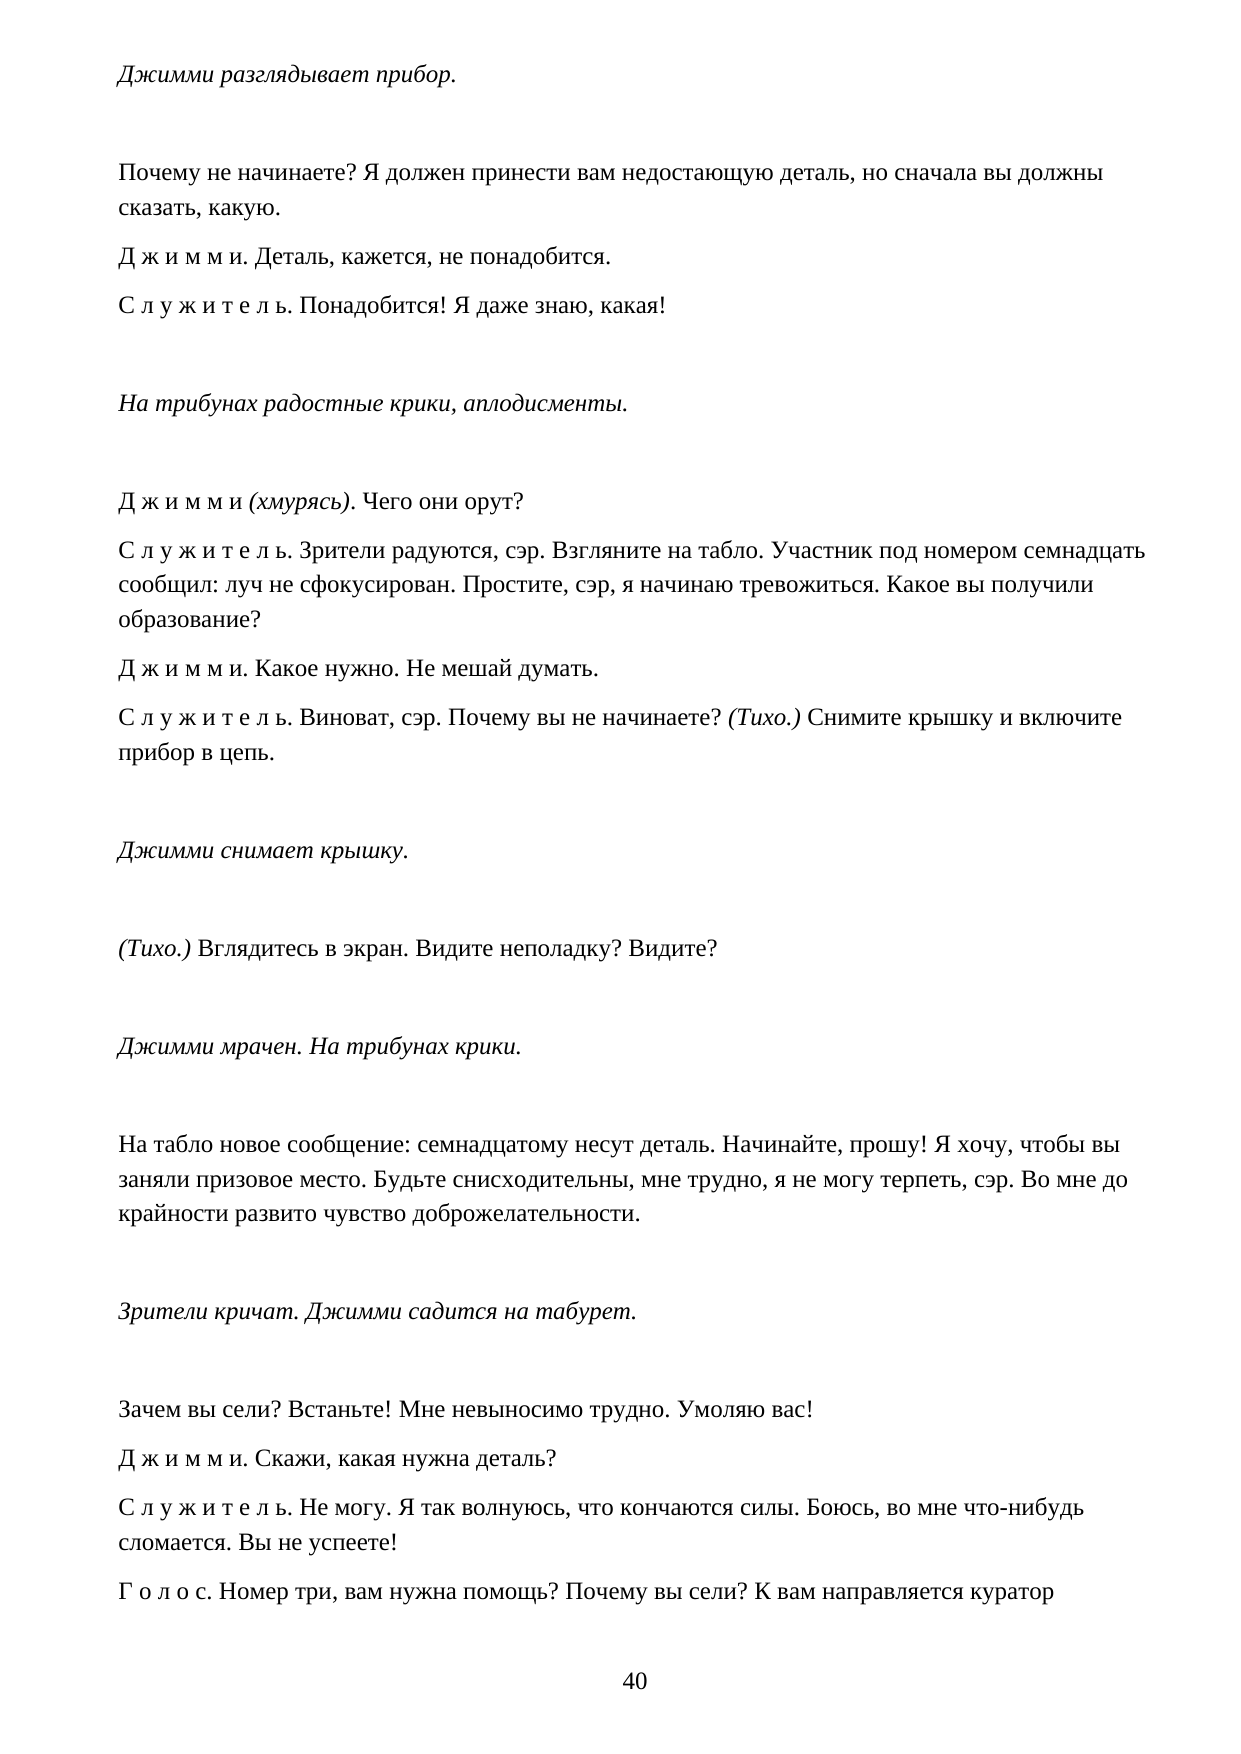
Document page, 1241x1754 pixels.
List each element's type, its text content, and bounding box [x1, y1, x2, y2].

text С л у ж и т е л ь. Виноват, сэр. Почему вы не начинаете? (Тихо.) Снимите крышку и включите прибор в цепь. [118, 702, 1152, 765]
text С л у ж и т е л ь. Зрители радуются, сэр. Взгляните на табло. Участник под номером семнадцать сообщил: луч не сфокусирован. Простите, сэр, я начинаю тревожиться. Какое вы получили образование? [118, 535, 1152, 633]
text На трибунах радостные крики, аплодисменты. [118, 388, 1152, 417]
text Почему не начинаете? Я должен принести вам недостающую деталь, но сначала вы должны сказать, какую. [118, 157, 1152, 220]
text (Тихо.) Вглядитесь в экран. Видите неполадку? Видите? [118, 933, 1152, 962]
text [118, 1576, 1152, 1605]
text Зрители кричат. Джимми садится на табурет. [118, 1296, 1152, 1325]
text С л у ж и т е л ь. Не могу. Я так волнуюсь, что кончаются силы. Боюсь, во мне что-нибудь сломается. Вы не успеете! [118, 1492, 1152, 1556]
text С л у ж и т е л ь. Понадобится! Я даже знаю, какая! [118, 290, 1152, 318]
text Д ж и м м и. Какое нужно. Не мешай думать. [118, 653, 1152, 682]
text Д ж и м м и. Скажи, какая нужна деталь? [118, 1443, 1152, 1472]
text Зачем вы сели? Встаньте! Мне невыносимо трудно. Умоляю вас! [118, 1394, 1152, 1423]
text Джимми снимает крышку. [118, 835, 1152, 863]
text Джимми разглядывает прибор. [118, 59, 1152, 88]
text Д ж и м м и. Деталь, кажется, не понадобится. [118, 241, 1152, 269]
text Д ж и м м и (хмурясь). Чего они орут? [118, 486, 1152, 515]
text Джимми мрачен. На трибунах крики. [118, 1031, 1152, 1060]
text На табло новое сообщение: семнадцатому несут деталь. Начинайте, прошу! Я хочу, чтобы вы заняли призовое место. Будьте снисходительны, мне трудно, я не могу терпеть, сэр. Во мне до крайности развито чувство доброжелательности. [118, 1129, 1152, 1227]
